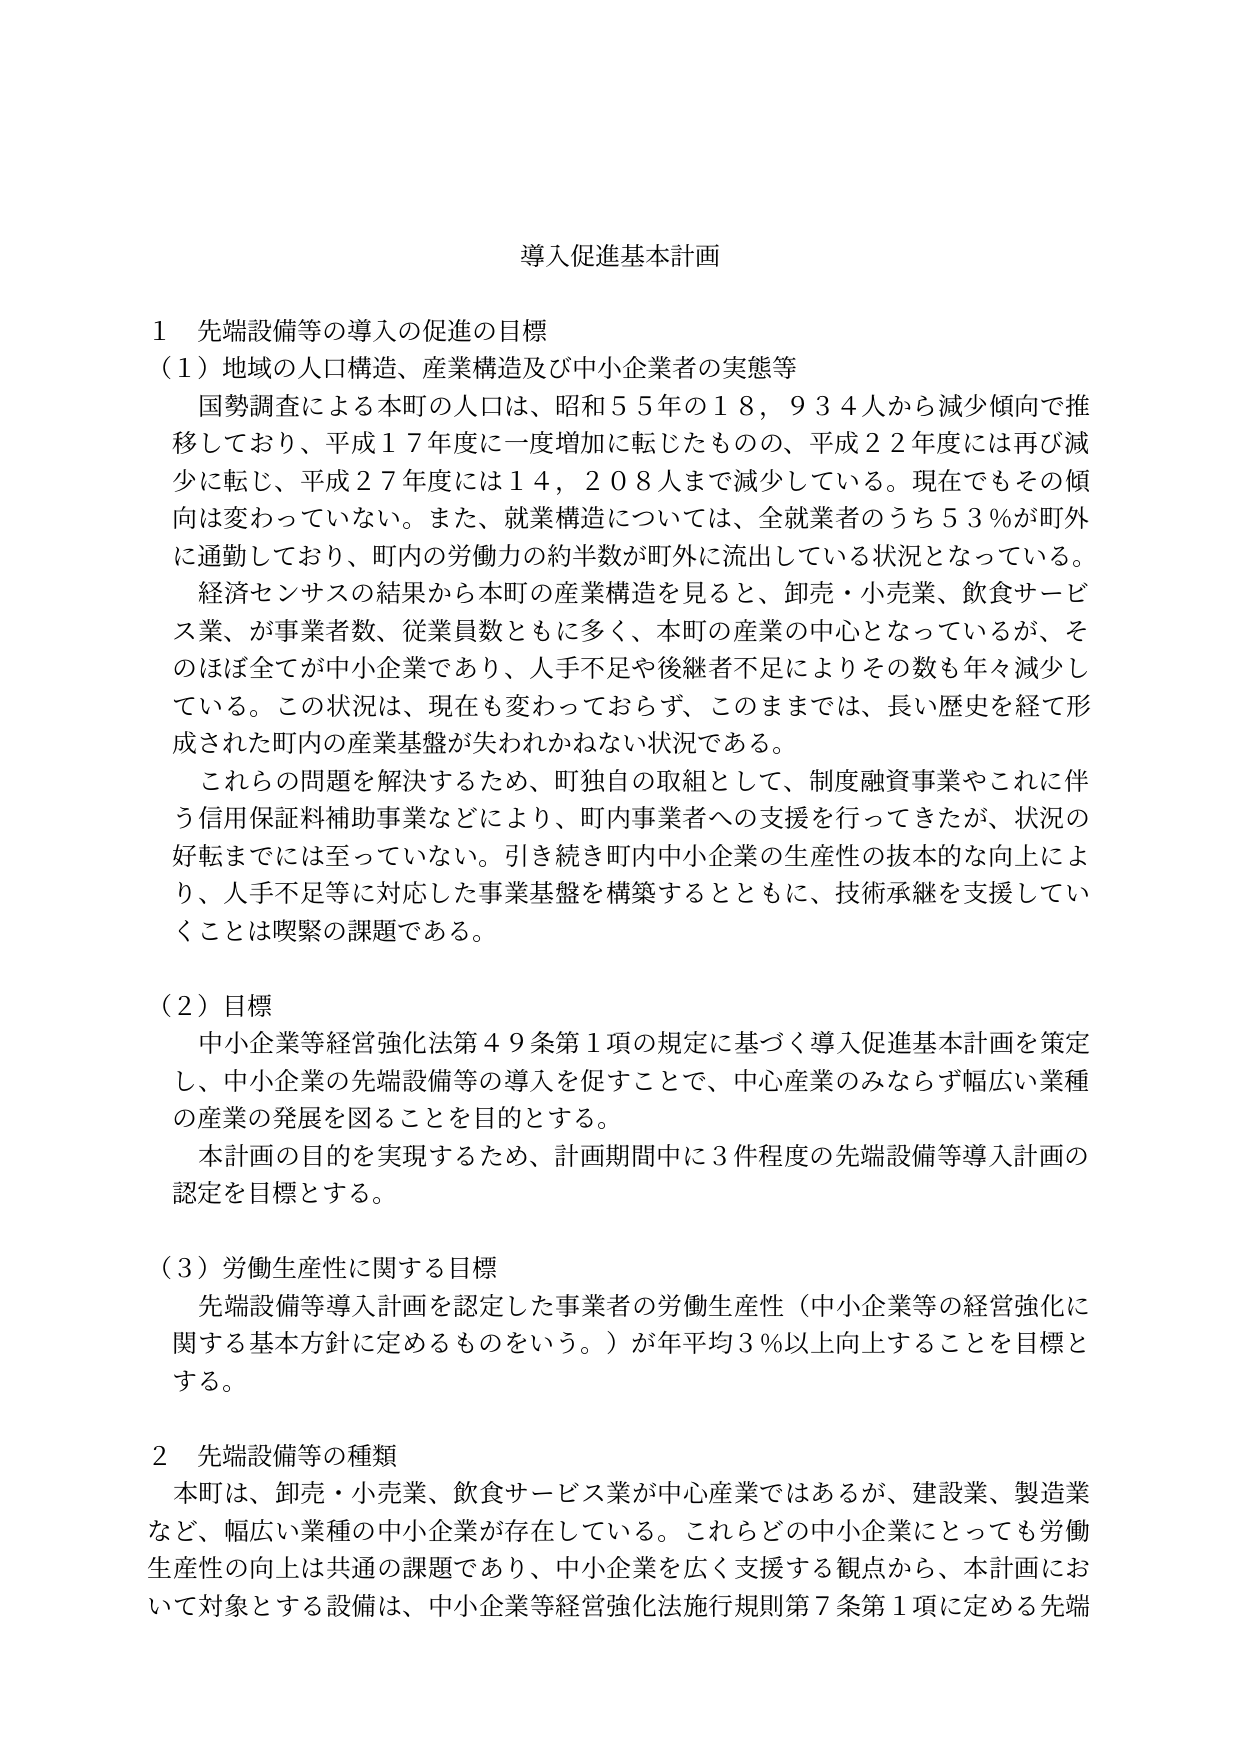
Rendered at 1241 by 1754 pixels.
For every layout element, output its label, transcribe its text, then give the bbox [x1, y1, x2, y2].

text 導入促進基本計画 [148, 236, 1092, 273]
text 先端設備等導入計画を認定した事業者の労働生産性（中小企業等の経営強化に関する基本方針に定めるものをいう。）が年平均３％以上向上することを目標とする。 [148, 1286, 1092, 1398]
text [148, 1473, 1092, 1623]
text ２ 先端設備等の種類 [148, 1436, 1092, 1473]
text （２）目標 [148, 986, 1092, 1023]
text 本計画の目的を実現するため、計画期間中に３件程度の先端設備等導入計画の認定を目標とする。 [148, 1136, 1092, 1211]
text （３）労働生産性に関する目標 [148, 1248, 1092, 1286]
text これらの問題を解決するため、町独自の取組として、制度融資事業やこれに伴う信用保証料補助事業などにより、町内事業者への支援を行ってきたが、状況の好転までには至っていない。引き続き町内中小企業の生産性の抜本的な向上により、人手不足等に対応した事業基盤を構築するとともに、技術承継を支援していくことは喫緊の課題である。 [148, 761, 1092, 948]
text １ 先端設備等の導入の促進の目標 [148, 311, 1092, 348]
text 国勢調査による本町の人口は、昭和５５年の１８，９３４人から減少傾向で推移しており、平成１７年度に一度増加に転じたものの、平成２２年度には再び減少に転じ、平成２７年度には１４，２０８人まで減少している。現在でもその傾向は変わっていない。また、就業構造については、全就業者のうち５３％が町外に通勤しており、町内の労働力の約半数が町外に流出している状況となっている。 [148, 386, 1092, 573]
text 経済センサスの結果から本町の産業構造を見ると、卸売・小売業、飲食サービス業、が事業者数、従業員数ともに多く、本町の産業の中心となっているが、そのほぼ全てが中小企業であり、人手不足や後継者不足によりその数も年々減少している。この状況は、現在も変わっておらず、このままでは、長い歴史を経て形成された町内の産業基盤が失われかねない状況である。 [148, 573, 1092, 761]
text 中小企業等経営強化法第４９条第１項の規定に基づく導入促進基本計画を策定し、中小企業の先端設備等の導入を促すことで、中心産業のみならず幅広い業種の産業の発展を図ることを目的とする。 [148, 1023, 1092, 1136]
text （１）地域の人口構造、産業構造及び中小企業者の実態等 [148, 348, 1092, 386]
